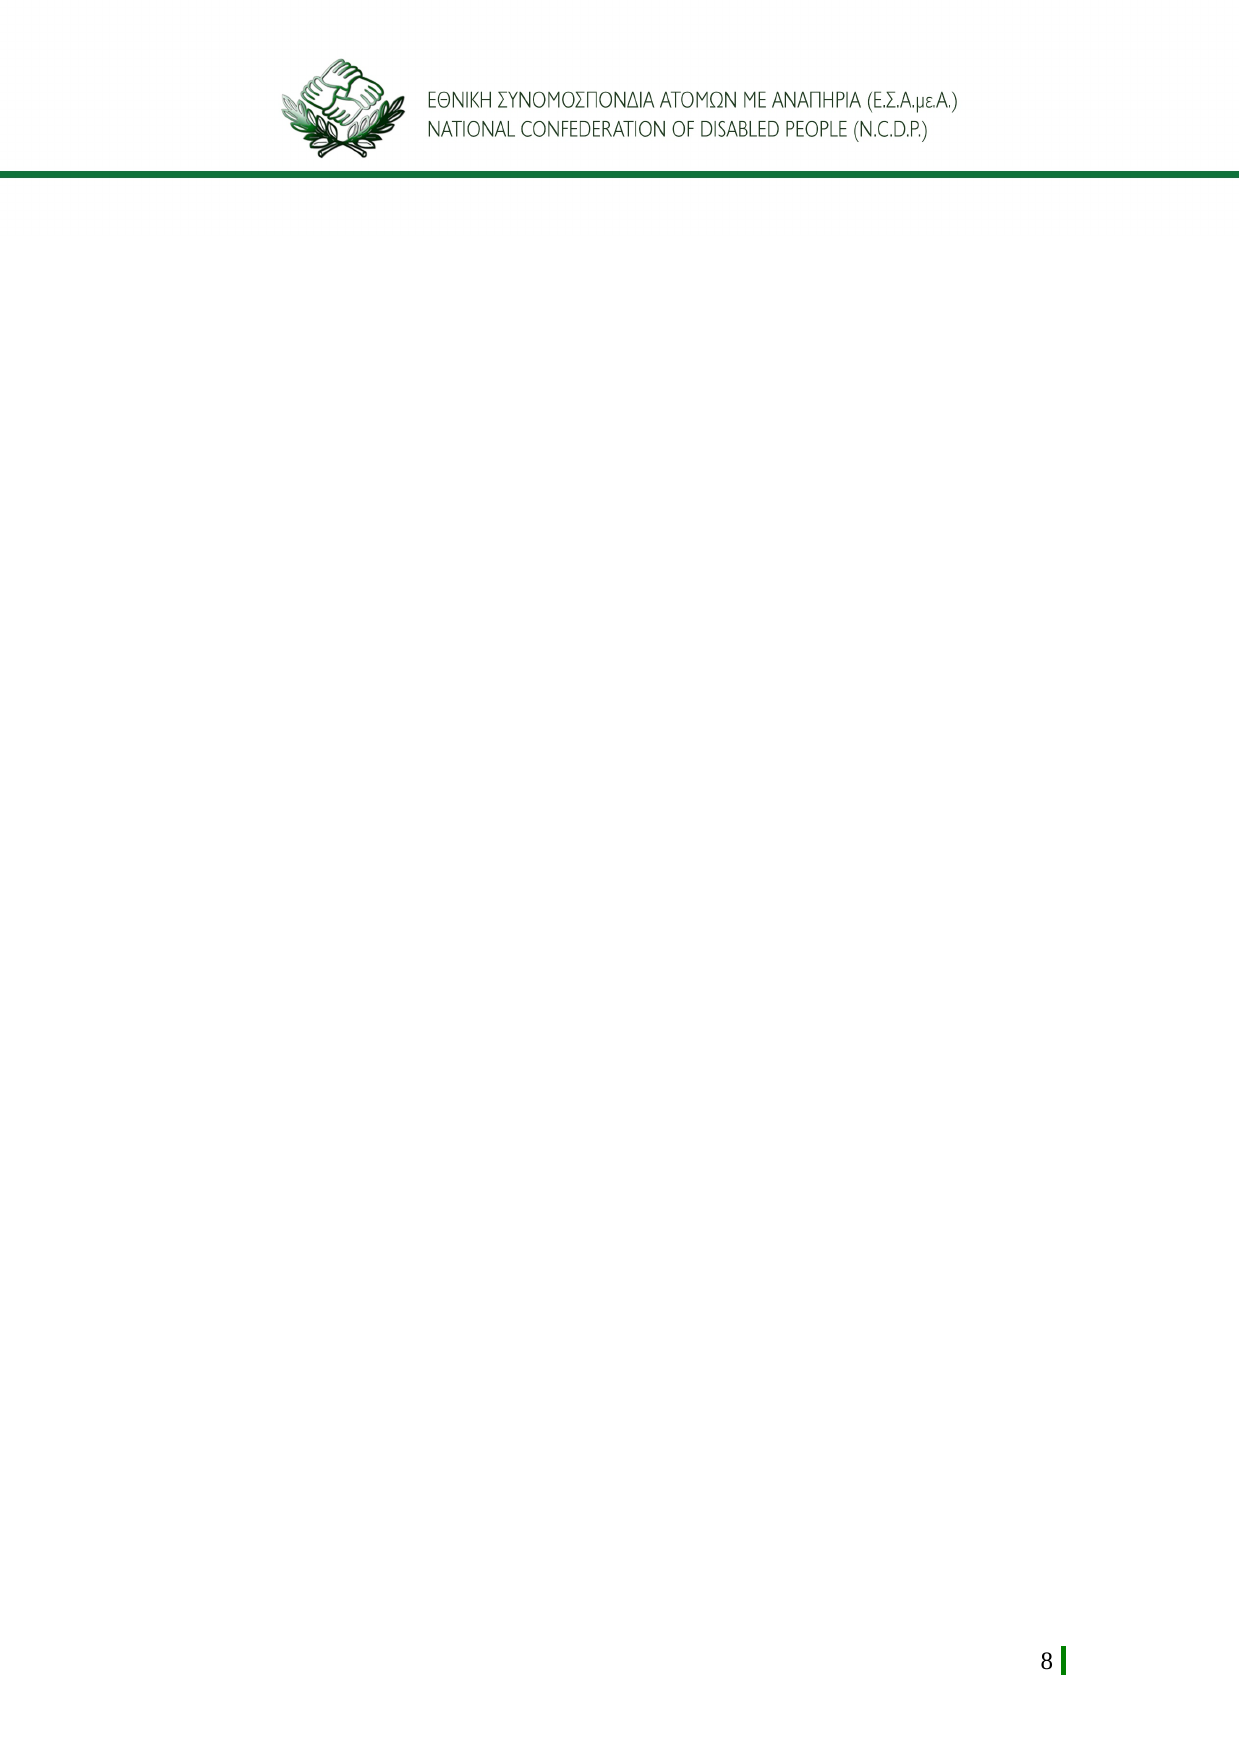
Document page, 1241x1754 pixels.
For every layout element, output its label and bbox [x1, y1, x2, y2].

picture [0, 0, 1239, 236]
